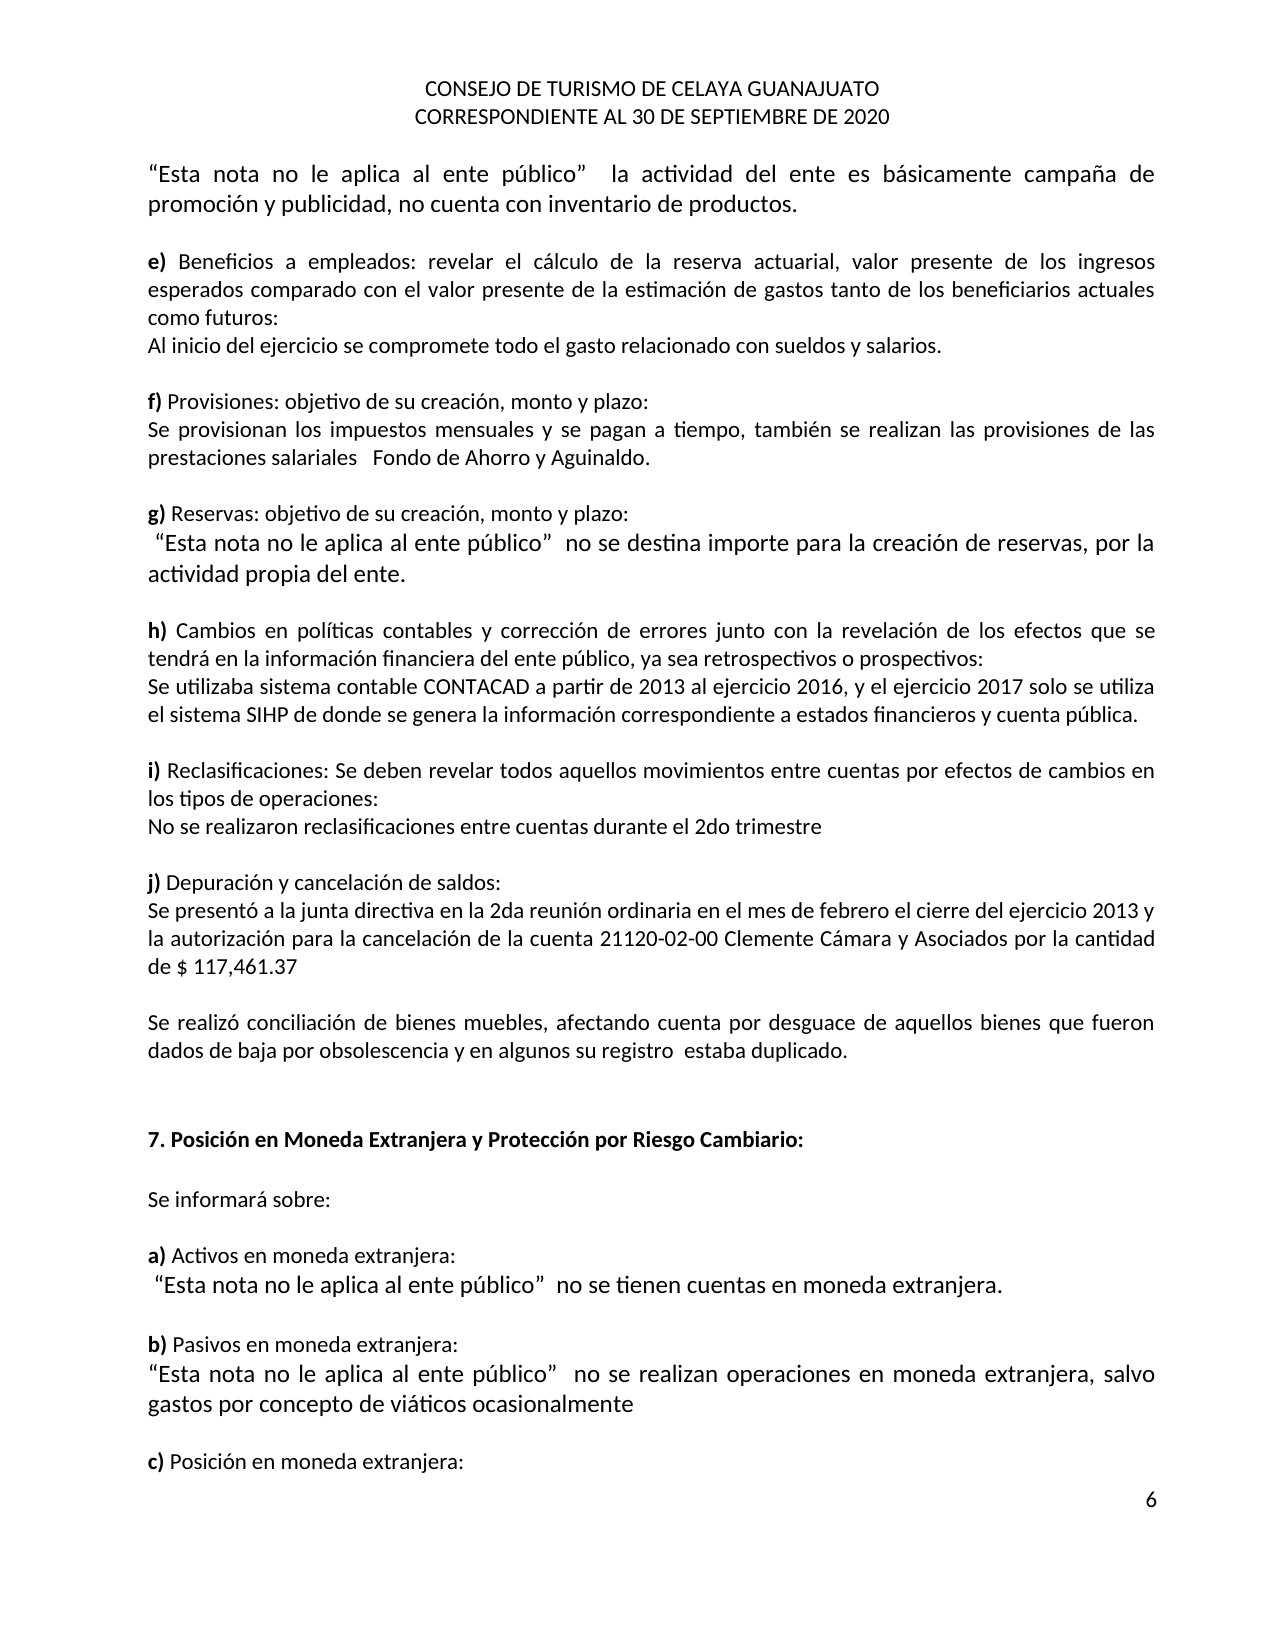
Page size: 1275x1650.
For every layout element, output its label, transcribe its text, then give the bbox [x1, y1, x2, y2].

text Se utilizaba sistema contable CONTACAD a partir de 2013 al ejercicio 2016, y el ejercicio 2017 solo se utiliza el sistema SIHP de donde se genera la información correspondiente a estados financieros y cuenta pública. [148, 672, 1157, 728]
text i) Reclasificaciones: Se deben revelar todos aquellos movimientos entre cuentas por efectos de cambios en los tipos de operaciones: [148, 756, 1157, 812]
text Se informará sobre: [148, 1185, 1157, 1213]
text e) Beneficios a empleados: revelar el cálculo de la reserva actuarial, valor presente de los ingresos esperados comparado con el valor presente de la estimación de gastos tanto de los beneficiarios actuales como futuros: [148, 247, 1157, 331]
text “Esta nota no le aplica al ente público” la actividad del ente es básicamente campaña de promoción y publicidad, no cuenta con inventario de productos. [148, 158, 1157, 219]
text Al inicio del ejercicio se compromete todo el gasto relacionado con sueldos y salarios. [148, 331, 1157, 359]
text j) Depuración y cancelación de saldos: [148, 868, 1157, 896]
subtitle 7. Posición en Moneda Extranjera y Protección por Riesgo Cambiario: [148, 1125, 1157, 1153]
text g) Reservas: objetivo de su creación, monto y plazo: [148, 499, 1157, 527]
text “Esta nota no le aplica al ente público” no se destina importe para la creación de reservas, por la actividad propia del ente. [148, 527, 1157, 588]
text “Esta nota no le aplica al ente público” no se realizan operaciones en moneda extranjera, salvo gastos por concepto de viáticos ocasionalmente [148, 1358, 1157, 1419]
text Se provisionan los impuestos mensuales y se pagan a tiempo, también se realizan las provisiones de las prestaciones salariales Fondo de Ahorro y Aguinaldo. [148, 415, 1157, 471]
text a) Activos en moneda extranjera: [148, 1241, 1157, 1269]
text No se realizaron reclasificaciones entre cuentas durante el 2do trimestre [148, 812, 1157, 840]
text c) Posición en moneda extranjera: [148, 1447, 1157, 1475]
text h) Cambios en políticas contables y corrección de errores junto con la revelación de los efectos que se tendrá en la información financiera del ente público, ya sea retrospectivos o prospectivos: [148, 616, 1157, 672]
text f) Provisiones: objetivo de su creación, monto y plazo: [148, 387, 1157, 415]
text “Esta nota no le aplica al ente público” no se tienen cuentas en moneda extranjera. [148, 1269, 1157, 1299]
text b) Pasivos en moneda extranjera: [148, 1330, 1157, 1358]
text Se realizó conciliación de bienes muebles, afectando cuenta por desguace de aquellos bienes que fueron dados de baja por obsolescencia y en algunos su registro estaba duplicado. [148, 1008, 1157, 1064]
text Se presentó a la junta directiva en la 2da reunión ordinaria en el mes de febrero el cierre del ejercicio 2013 y la autorización para la cancelación de la cuenta 21120-02-00 Clemente Cámara y Asociados por la cantidad de $ 117,461.37 [148, 896, 1157, 981]
